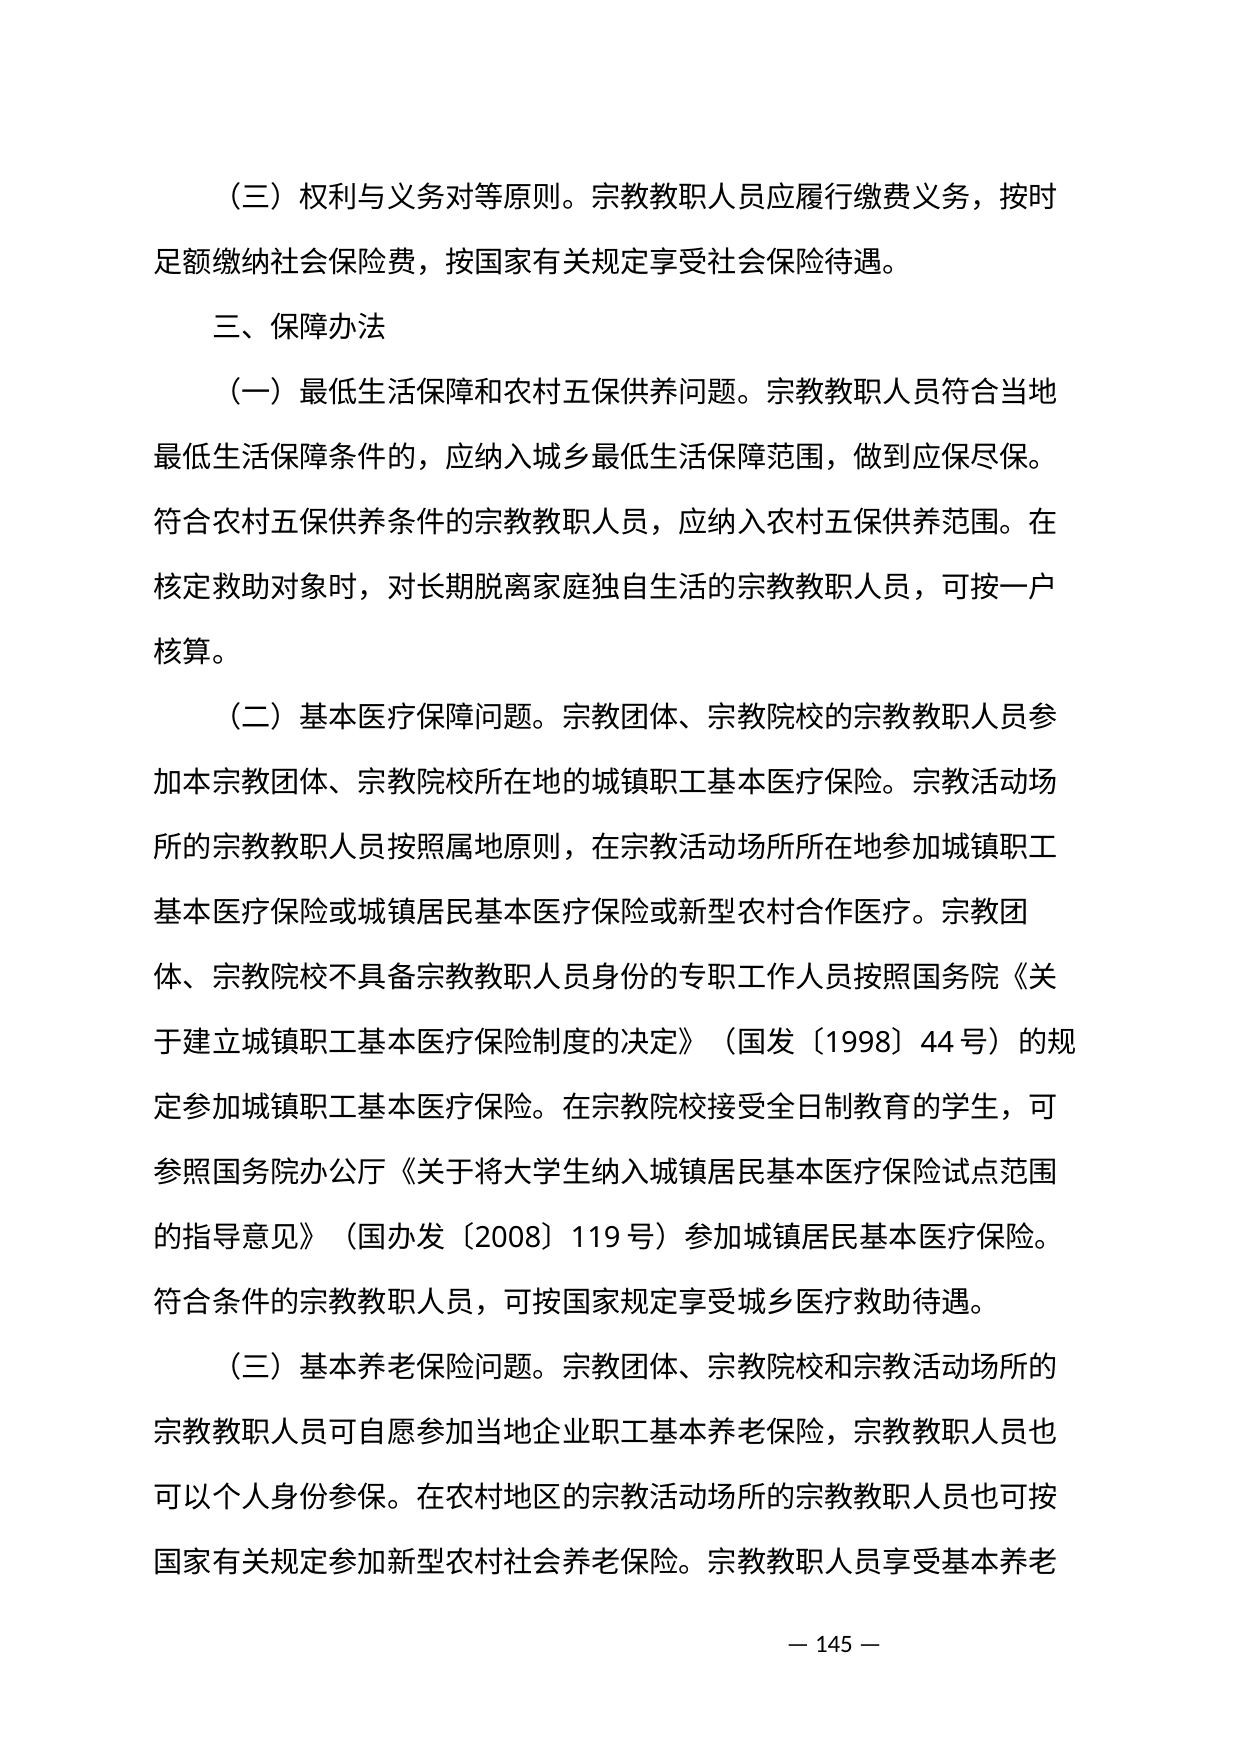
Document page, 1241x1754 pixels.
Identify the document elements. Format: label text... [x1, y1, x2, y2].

text 三、保障办法 [153, 292, 1087, 357]
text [153, 1332, 1087, 1592]
text （三）权利与义务对等原则。宗教教职人员应履行缴费义务，按时足额缴纳社会保险费，按国家有关规定享受社会保险待遇。 [153, 162, 1087, 292]
text （二）基本医疗保障问题。宗教团体、宗教院校的宗教教职人员参加本宗教团体、宗教院校所在地的城镇职工基本医疗保险。宗教活动场所的宗教教职人员按照属地原则，在宗教活动场所所在地参加城镇职工基本医疗保险或城镇居民基本医疗保险或新型农村合作医疗。宗教团体、宗教院校不具备宗教教职人员身份的专职工作人员按照国务院《关于建立城镇职工基本医疗保险制度的决定》（国发〔1998〕44号）的规定参加城镇职工基本医疗保险。在宗教院校接受全日制教育的学生，可参照国务院办公厅《关于将大学生纳入城镇居民基本医疗保险试点范围的指导意见》（国办发〔2008〕119号）参加城镇居民基本医疗保险。符合条件的宗教教职人员，可按国家规定享受城乡医疗救助待遇。 [153, 682, 1087, 1332]
text （一）最低生活保障和农村五保供养问题。宗教教职人员符合当地最低生活保障条件的，应纳入城乡最低生活保障范围，做到应保尽保。符合农村五保供养条件的宗教教职人员，应纳入农村五保供养范围。在核定救助对象时，对长期脱离家庭独自生活的宗教教职人员，可按一户核算。 [153, 357, 1087, 682]
